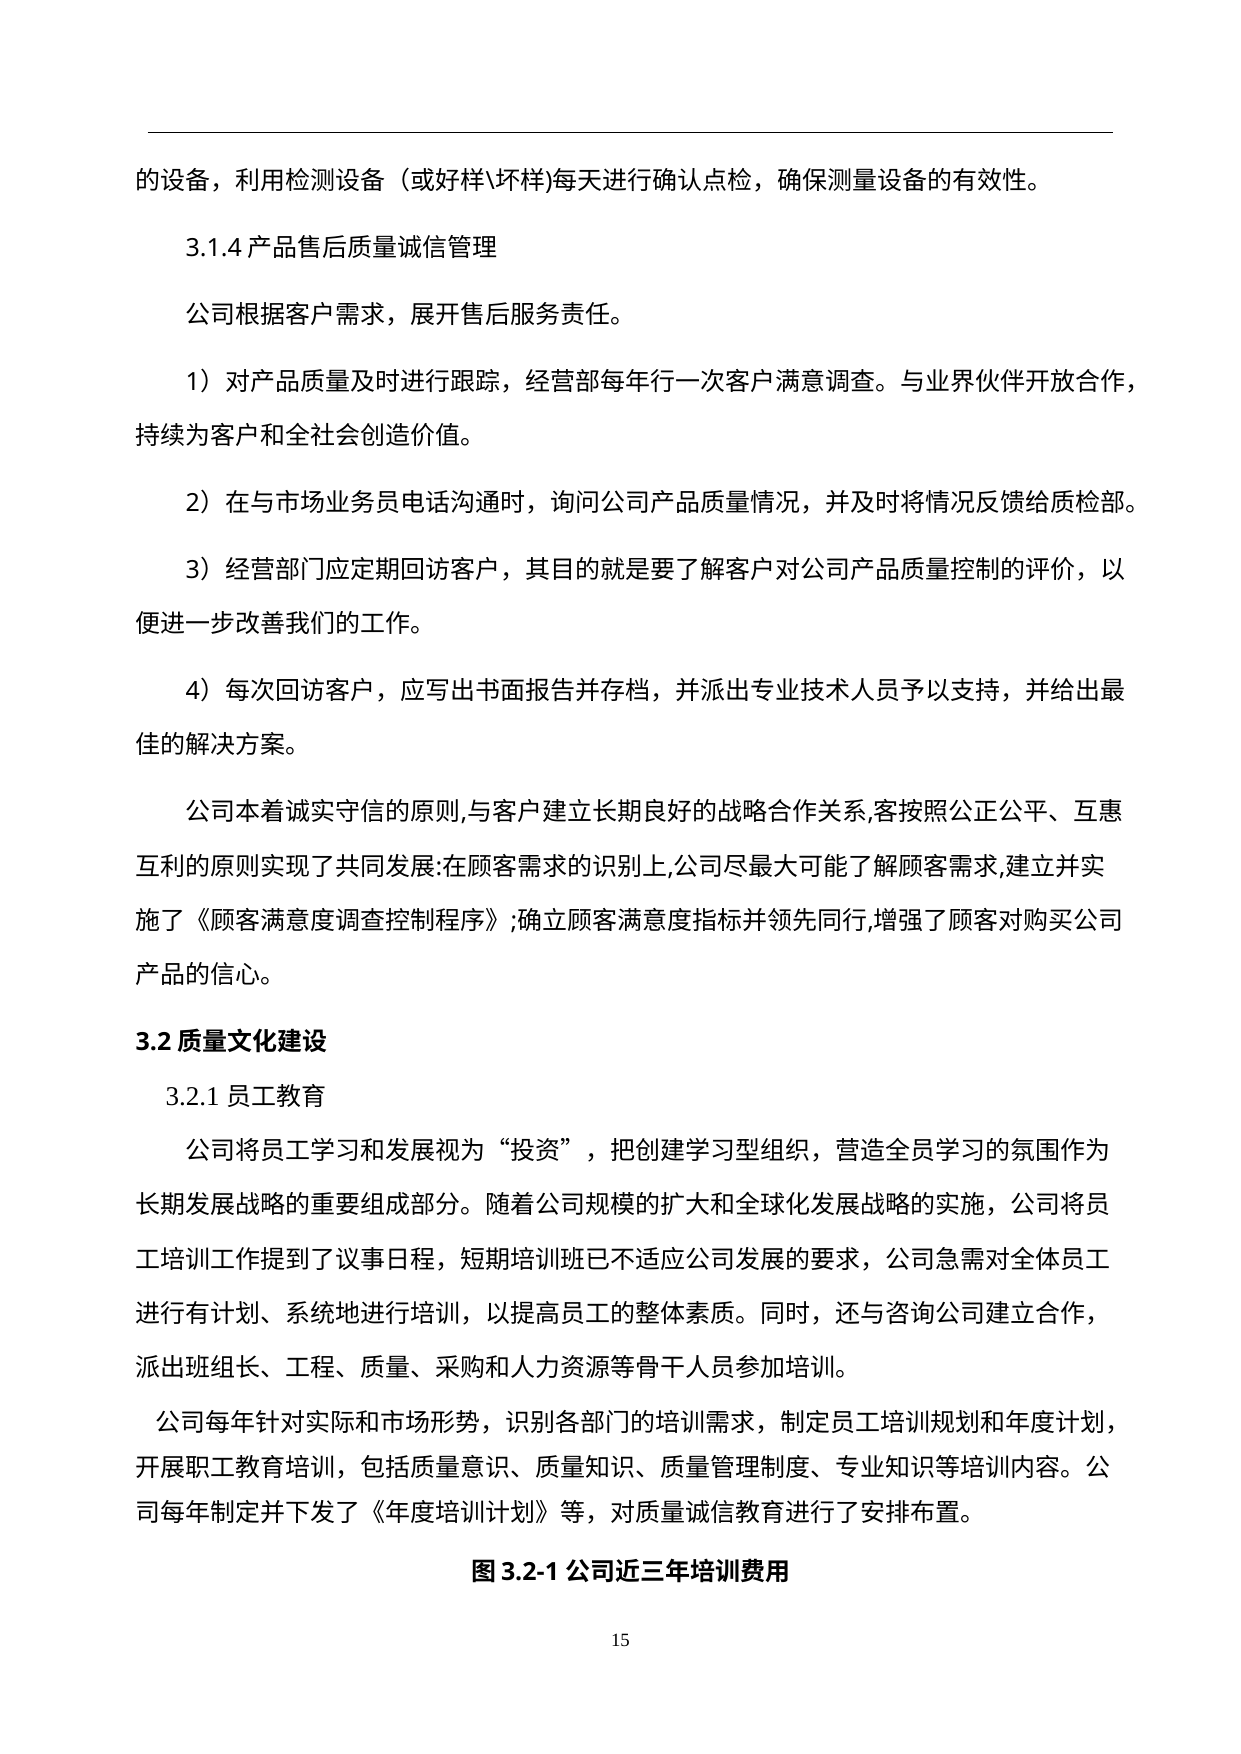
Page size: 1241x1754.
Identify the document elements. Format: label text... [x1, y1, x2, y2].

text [135, 160, 1126, 197]
text 2）在与市场业务员电话沟通时，询问公司产品质量情况，并及时将情况反馈给质检部。 [135, 482, 1126, 518]
text 公司每年针对实际和市场形势，识别各部门的培训需求，制定员工培训规划和年度计划，开展职工教育培训，包括质量意识、质量知识、质量管理制度、专业知识等培训内容。公司每年制定并下发了《年度培训计划》等，对质量诚信教育进行了安排布置。 [135, 1402, 1126, 1529]
text 3）经营部门应定期回访客户，其目的就是要了解客户对公司产品质量控制的评价，以便进一步改善我们的工作。 [135, 549, 1126, 640]
text 3.2 质量文化建设 [135, 1022, 1074, 1058]
text 4）每次回访客户，应写出书面报告并存档，并派出专业技术人员予以支持，并给出最佳的解决方案。 [135, 670, 1126, 761]
text 公司本着诚实守信的原则,与客户建立长期良好的战略合作关系,客按照公正公平、互惠互利的原则实现了共同发展:在顾客需求的识别上,公司尽最大可能了解顾客需求,建立并实施了《顾客满意度调查控制程序》;确立顾客满意度指标并领先同行,增强了顾客对购买公司产品的信心。 [135, 792, 1126, 991]
list 员工教育 [165, 1076, 1126, 1112]
text 3.1.4产品售后质量诚信管理 [135, 227, 1126, 263]
text 图3.2-1 公司近三年培训费用 [135, 1538, 1126, 1590]
text 公司将员工学习和发展视为“投资”，把创建学习型组织，营造全员学习的氛围作为长期发展战略的重要组成部分。随着公司规模的扩大和全球化发展战略的实施，公司将员工培训工作提到了议事日程，短期培训班已不适应公司发展的要求，公司急需对全体员工进行有计划、系统地进行培训，以提高员工的整体素质。同时，还与咨询公司建立合作，派出班组长、工程、质量、采购和人力资源等骨干人员参加培训。 [135, 1130, 1126, 1384]
text 1）对产品质量及时进行跟踪，经营部每年行一次客户满意调查。与业界伙伴开放合作，持续为客户和全社会创造价值。 [135, 361, 1126, 452]
text 公司根据客户需求，展开售后服务责任。 [135, 294, 1126, 330]
